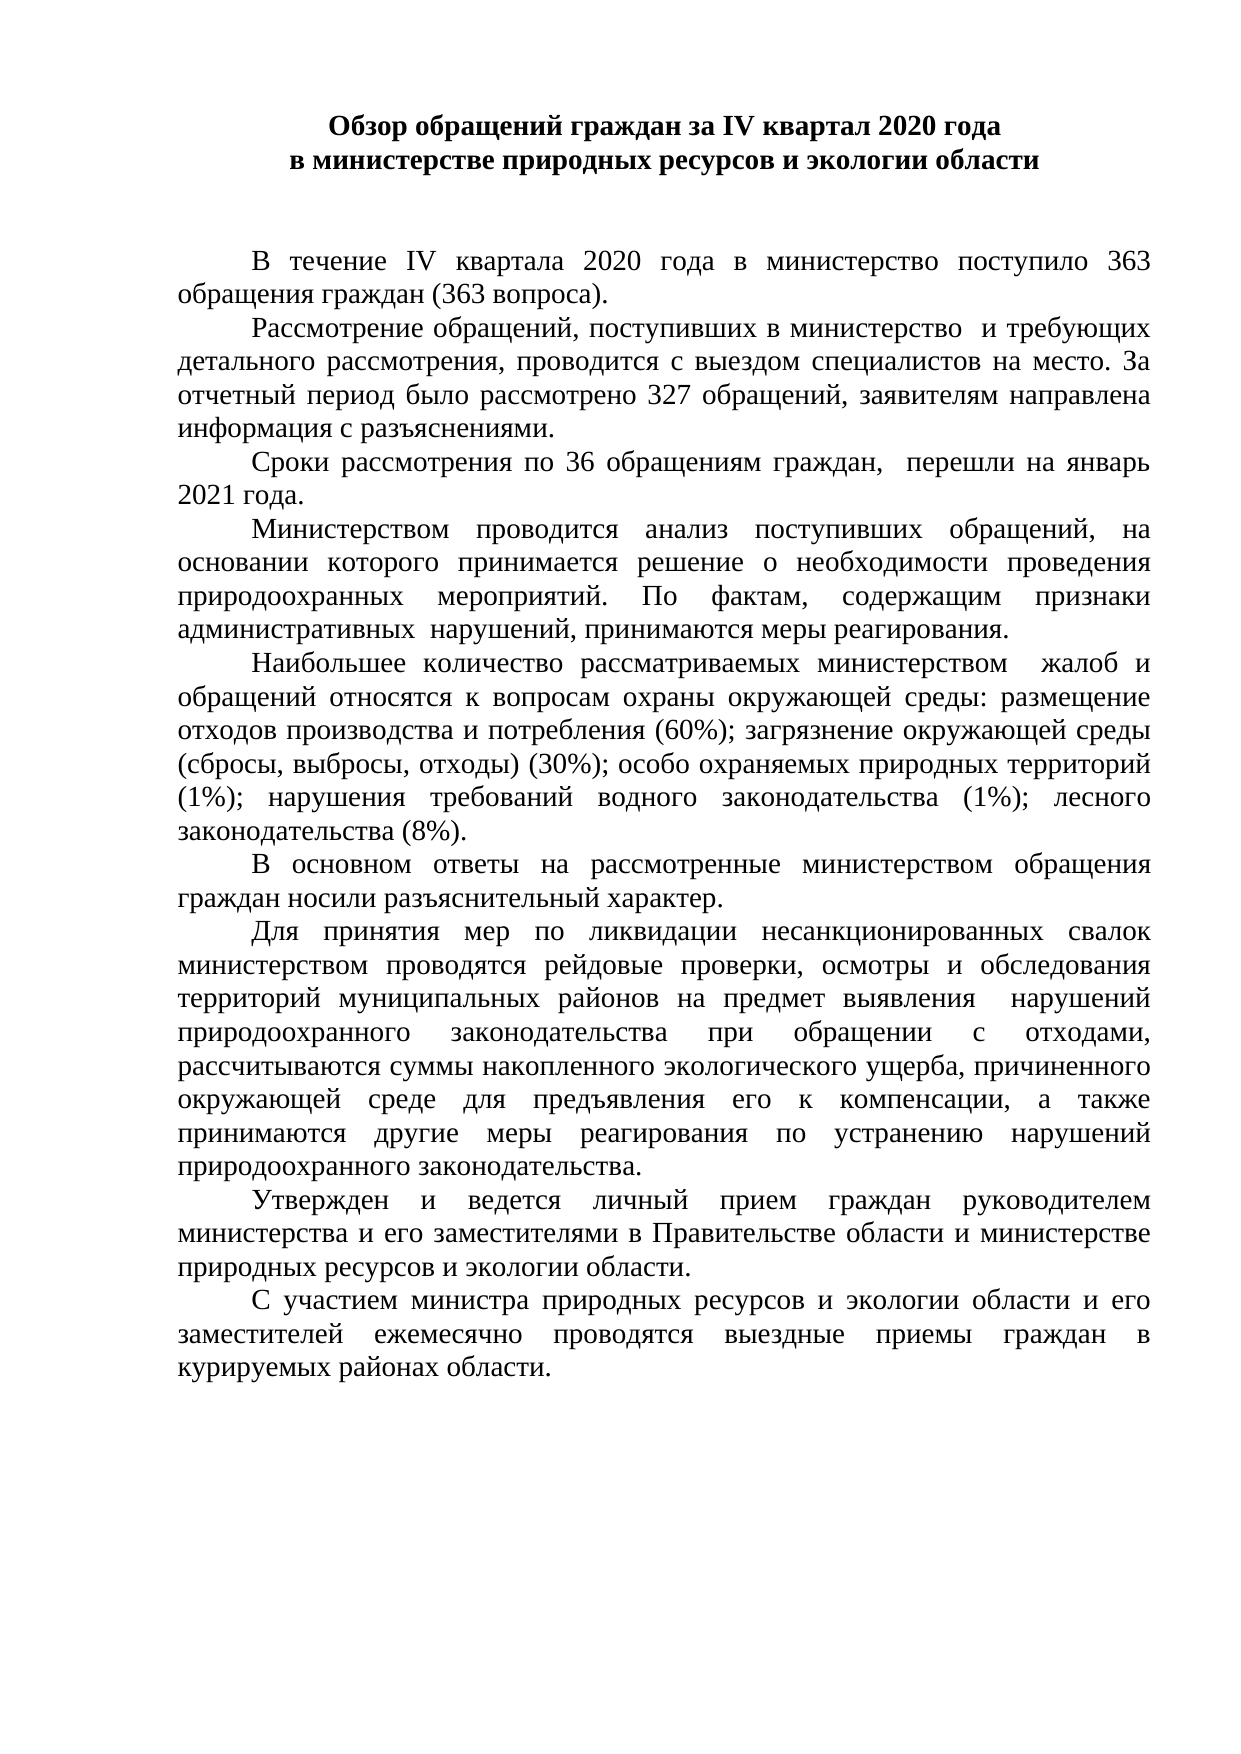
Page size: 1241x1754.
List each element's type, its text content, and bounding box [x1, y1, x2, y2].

text Сроки рассмотрения по 36 обращениям граждан, перешли на январь 2021 года. [177, 444, 1152, 511]
text Наибольшее количество рассматриваемых министерством жалоб и обращений относятся к вопросам охраны окружающей среды: размещение отходов производства и потребления (60%); загрязнение окружающей среды (сбросы, выбросы, отходы) (30%); особо охраняемых природных территорий (1%); нарушения требований водного законодательства (1%); лесного законодательства (8%). [177, 645, 1152, 846]
text Обзор обращений граждан за IV квартал 2020 года [177, 108, 1152, 142]
text Утвержден и ведется личный прием граждан руководителем министерства и его заместителями в Правительстве области и министерстве природных ресурсов и экологии области. [177, 1182, 1152, 1282]
text С участием министра природных ресурсов и экологии области и его заместителей ежемесячно проводятся выездные приемы граждан в курируемых районах области. [177, 1282, 1152, 1383]
text В основном ответы на рассмотренные министерством обращения граждан носили разъяснительный характер. [177, 846, 1152, 913]
text Рассмотрение обращений, поступивших в министерство и требующих детального рассмотрения, проводится с выездом специалистов на место. За отчетный период было рассмотрено 327 обращений, заявителям направлена информация с разъяснениями. [177, 310, 1152, 444]
text Министерством проводится анализ поступивших обращений, на основании которого принимается решение о необходимости проведения природоохранных мероприятий. По фактам, содержащим признаки административных нарушений, принимаются меры реагирования. [177, 511, 1152, 645]
text В течение IV квартала 2020 года в министерство поступило 363 обращения граждан (363 вопроса). [177, 243, 1152, 310]
text в министерстве природных ресурсов и экологии области [177, 142, 1152, 176]
text Для принятия мер по ликвидации несанкционированных свалок министерством проводятся рейдовые проверки, осмотры и обследования территорий муниципальных районов на предмет выявления нарушений природоохранного законодательства при обращении с отходами, рассчитываются суммы накопленного экологического ущерба, причиненного окружающей среде для предъявления его к компенсации, а также принимаются другие меры реагирования по устранению нарушений природоохранного законодательства. [177, 913, 1152, 1182]
